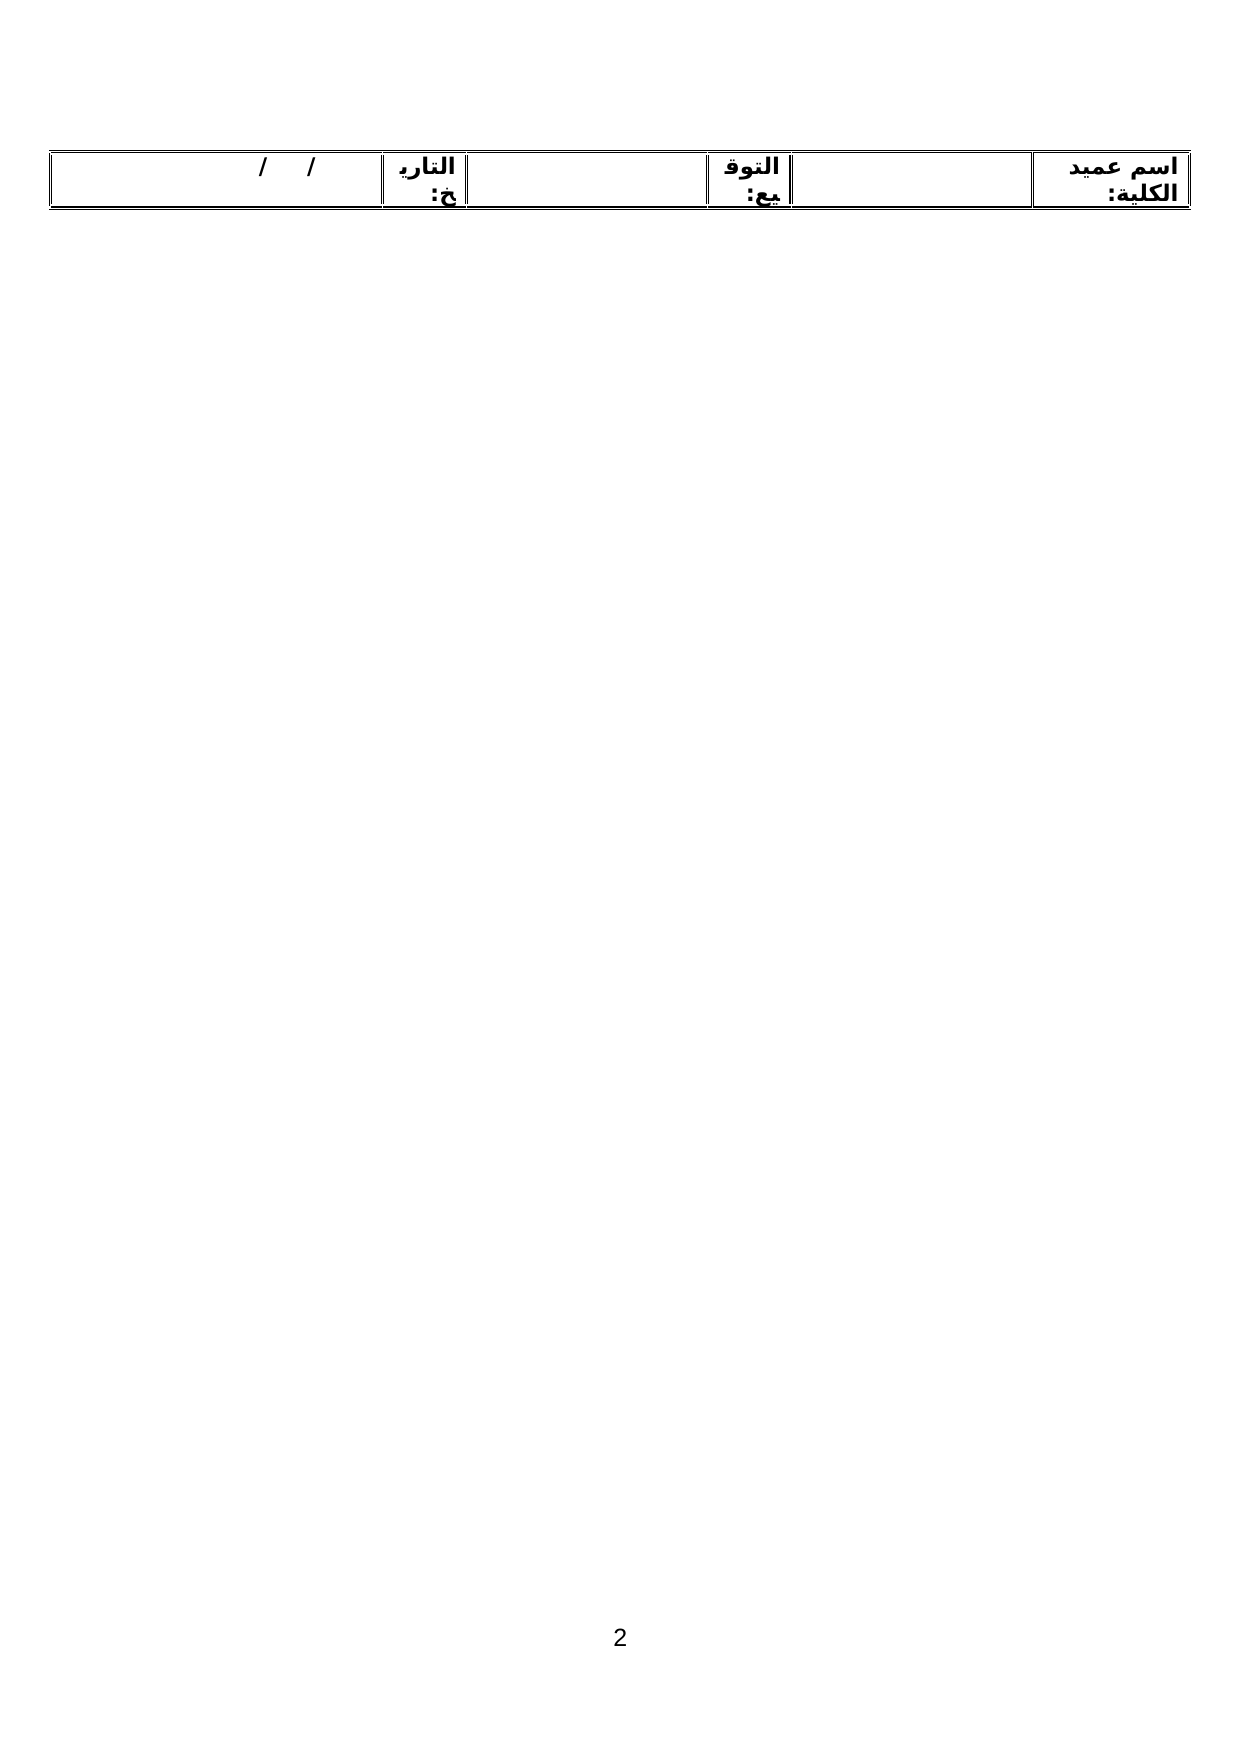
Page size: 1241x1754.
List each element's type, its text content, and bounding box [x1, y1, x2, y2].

table_cell التوقيع: [708, 153, 791, 206]
table_cell [467, 153, 707, 206]
table_cell [791, 153, 1031, 206]
table_cell اسم عميد الكلية: [1034, 153, 1189, 206]
table_cell / / [51, 153, 382, 206]
table_cell التاريخ: [383, 151, 467, 206]
